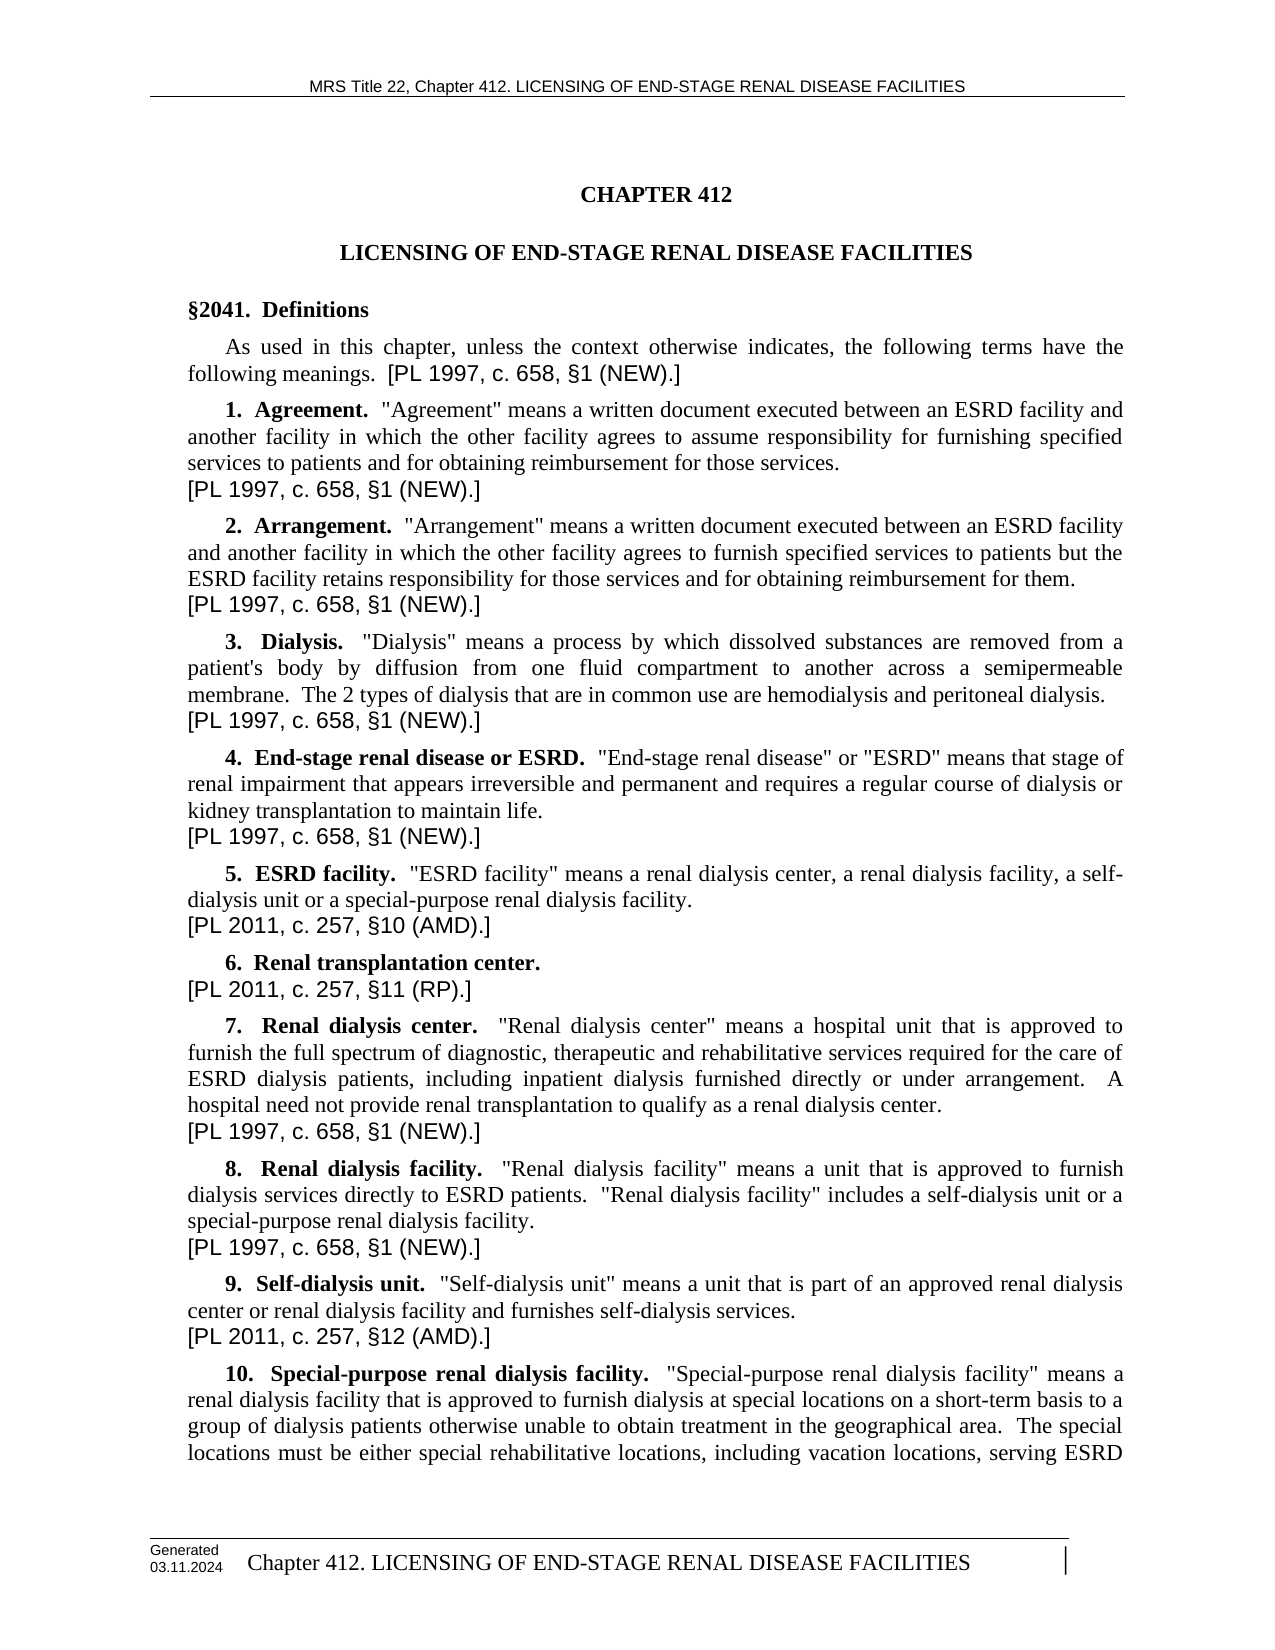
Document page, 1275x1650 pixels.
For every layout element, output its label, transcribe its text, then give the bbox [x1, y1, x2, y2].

text [PL 1997, c. 658, §1 (NEW).] [187, 591, 1125, 618]
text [187, 1360, 1125, 1465]
text LICENSING OF END-STAGE RENAL DISEASE FACILITIES [187, 239, 1125, 265]
text [PL 2011, c. 257, §10 (AMD).] [187, 912, 1125, 939]
text §2041. Definitions [187, 296, 1125, 323]
text 7. Renal dialysis center. "Renal dialysis center" means a hospital unit that is approved to furnish the full spectrum of diagnostic, therapeutic and rehabilitative services required for the care of ESRD dialysis patients, including inpatient dialysis furnished directly or under arrangement. A hospital need not provide renal transplantation to qualify as a renal dialysis center. [187, 1012, 1125, 1118]
text 2. Arrangement. "Arrangement" means a written document executed between an ESRD facility and another facility in which the other facility agrees to furnish specified services to patients but the ESRD facility retains responsibility for those services and for obtaining reimbursement for them. [187, 512, 1125, 591]
text 4. End-stage renal disease or ESRD. "End-stage renal disease" or "ESRD" means that stage of renal impairment that appears irreversible and permanent and requires a regular course of dialysis or kidney transplantation to maintain life. [187, 744, 1125, 823]
text [PL 1997, c. 658, §1 (NEW).] [187, 707, 1125, 733]
text [PL 2011, c. 257, §12 (AMD).] [187, 1323, 1125, 1349]
text [PL 1997, c. 658, §1 (NEW).] [187, 1118, 1125, 1144]
text 8. Renal dialysis facility. "Renal dialysis facility" means a unit that is approved to furnish dialysis services directly to ESRD patients. "Renal dialysis facility" includes a self-dialysis unit or a special-purpose renal dialysis facility. [187, 1154, 1125, 1234]
text CHAPTER 412 [187, 181, 1125, 208]
text 6. Renal transplantation center. [187, 949, 1125, 976]
text 1. Agreement. "Agreement" means a written document executed between an ESRD facility and another facility in which the other facility agrees to assume responsibility for furnishing specified services to patients and for obtaining reimbursement for those services. [187, 396, 1125, 476]
text [PL 1997, c. 658, §1 (NEW).] [187, 476, 1125, 502]
text As used in this chapter, unless the context otherwise indicates, the following terms have the following meanings. [PL 1997, c. 658, §1 (NEW).] [187, 333, 1125, 386]
text [PL 2011, c. 257, §11 (RP).] [187, 976, 1125, 1002]
text 3. Dialysis. "Dialysis" means a process by which dissolved substances are removed from a patient's body by diffusion from one fluid compartment to another across a semipermeable membrane. The 2 types of dialysis that are in common use are hemodialysis and peritoneal dialysis. [187, 628, 1125, 707]
text 5. ESRD facility. "ESRD facility" means a renal dialysis center, a renal dialysis facility, a self-dialysis unit or a special-purpose renal dialysis facility. [187, 860, 1125, 912]
text 9. Self-dialysis unit. "Self-dialysis unit" means a unit that is part of an approved renal dialysis center or renal dialysis facility and furnishes self-dialysis services. [187, 1270, 1125, 1323]
text [PL 1997, c. 658, §1 (NEW).] [187, 823, 1125, 849]
text [PL 1997, c. 658, §1 (NEW).] [187, 1234, 1125, 1260]
